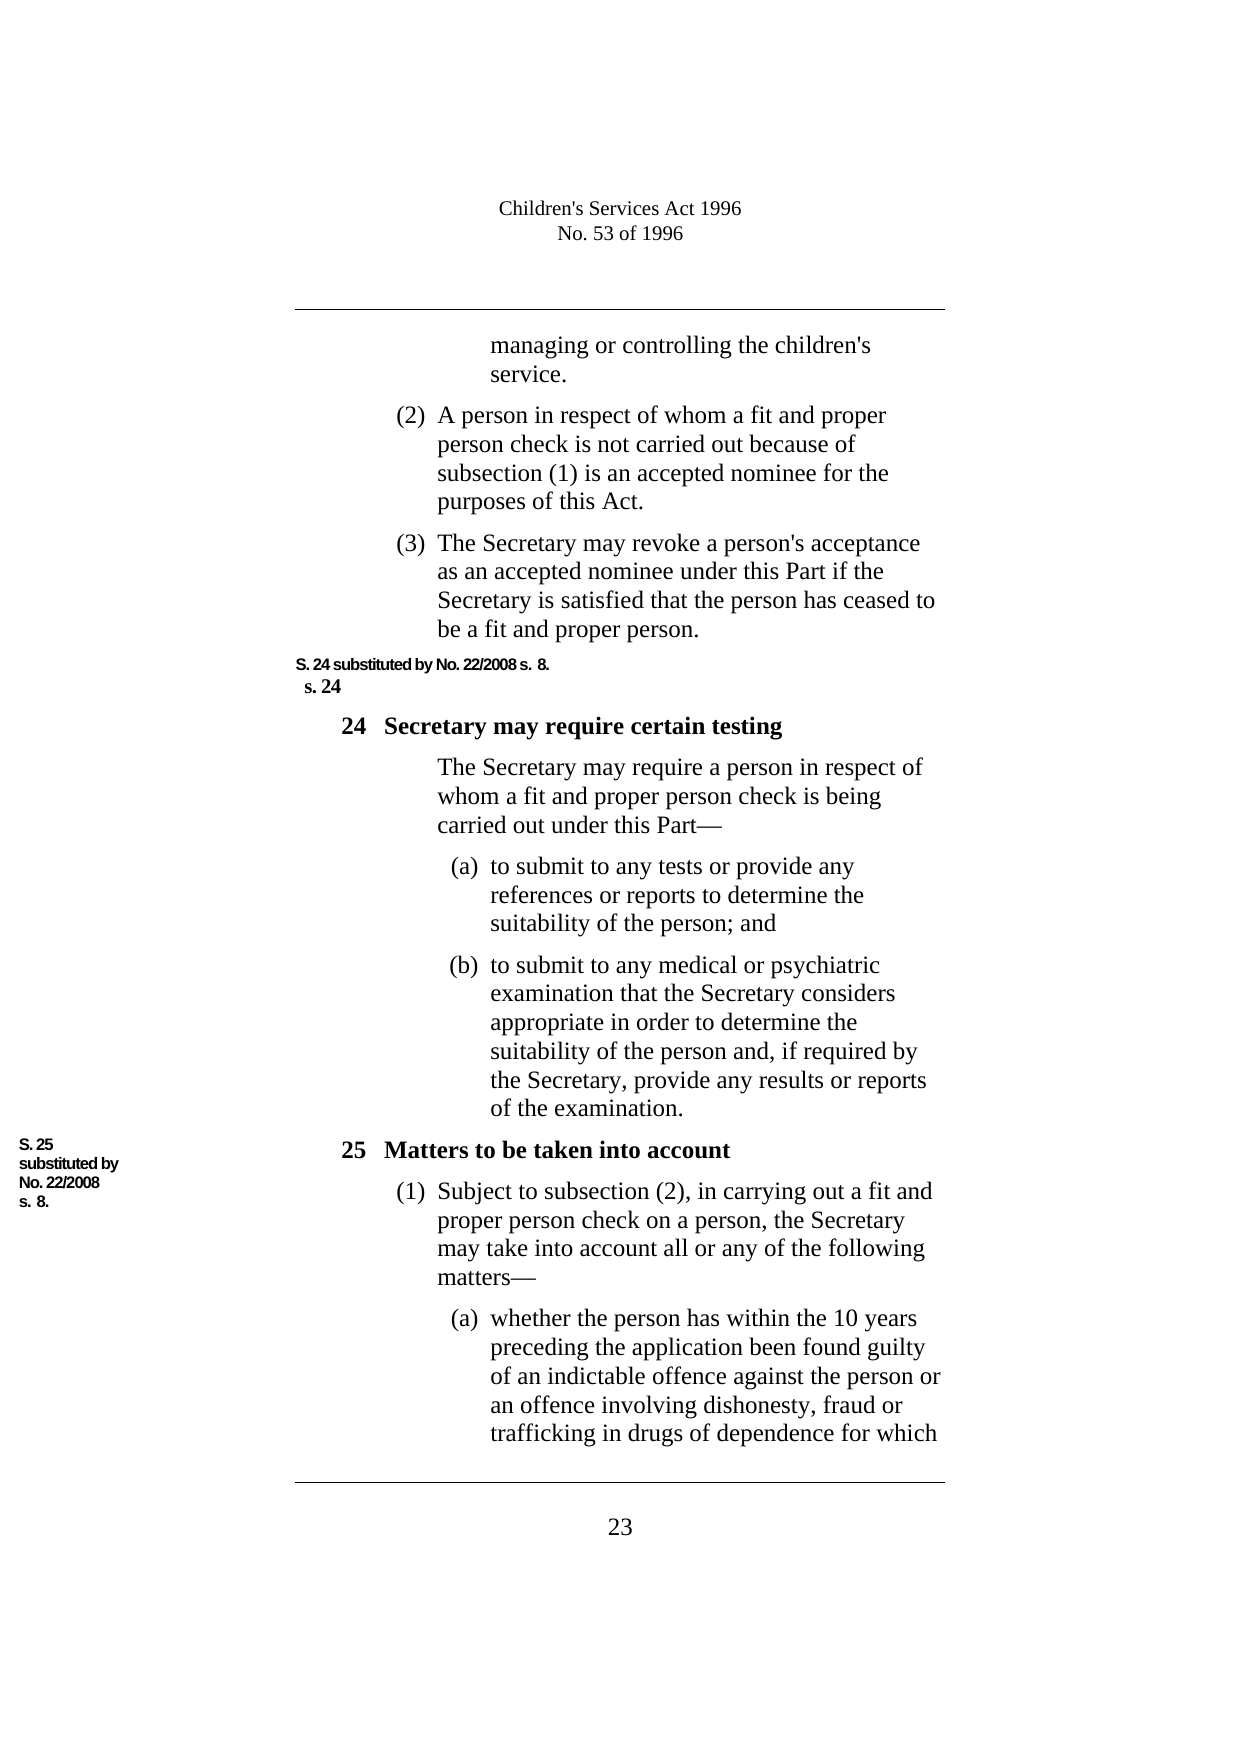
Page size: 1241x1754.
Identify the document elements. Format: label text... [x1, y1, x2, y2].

text S. 24 substituted by No. 22/2008 s. 8. [295, 655, 945, 674]
subtitle (a) to submit to any tests or provide any references or reports to determine the suitability of the person; and [295, 851, 945, 937]
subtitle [295, 1303, 945, 1447]
subtitle (1) Subject to subsection (2), in carrying out a fit and proper person check on a person, the Secretary may take into account all or any of the following matters— [295, 1176, 945, 1291]
subtitle (3) The Secretary may revoke a person's acceptance as an accepted nominee under this Part if the Secretary is satisfied that the person has ceased to be a fit and proper person. [295, 528, 945, 643]
subtitle (b) to submit to any medical or psychiatric examination that the Secretary considers appropriate in order to determine the suitability of the person and, if required by the Secretary, provide any results or reports of the examination. [295, 950, 945, 1122]
text s. 24 [304, 674, 945, 698]
subtitle 25 Matters to be taken into account [295, 1135, 945, 1163]
subtitle 24 Secretary may require certain testing [295, 711, 945, 740]
text S. 25 substituted by No. 22/2008 s. 8. [19, 1135, 119, 1211]
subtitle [295, 330, 945, 388]
subtitle (2) A person in respect of whom a fit and proper person check is not carried out because of subsection (1) is an accepted nominee for the purposes of this Act. [295, 400, 945, 515]
text The Secretary may require a person in respect of whom a fit and proper person check is being carried out under this Part— [437, 752, 945, 838]
